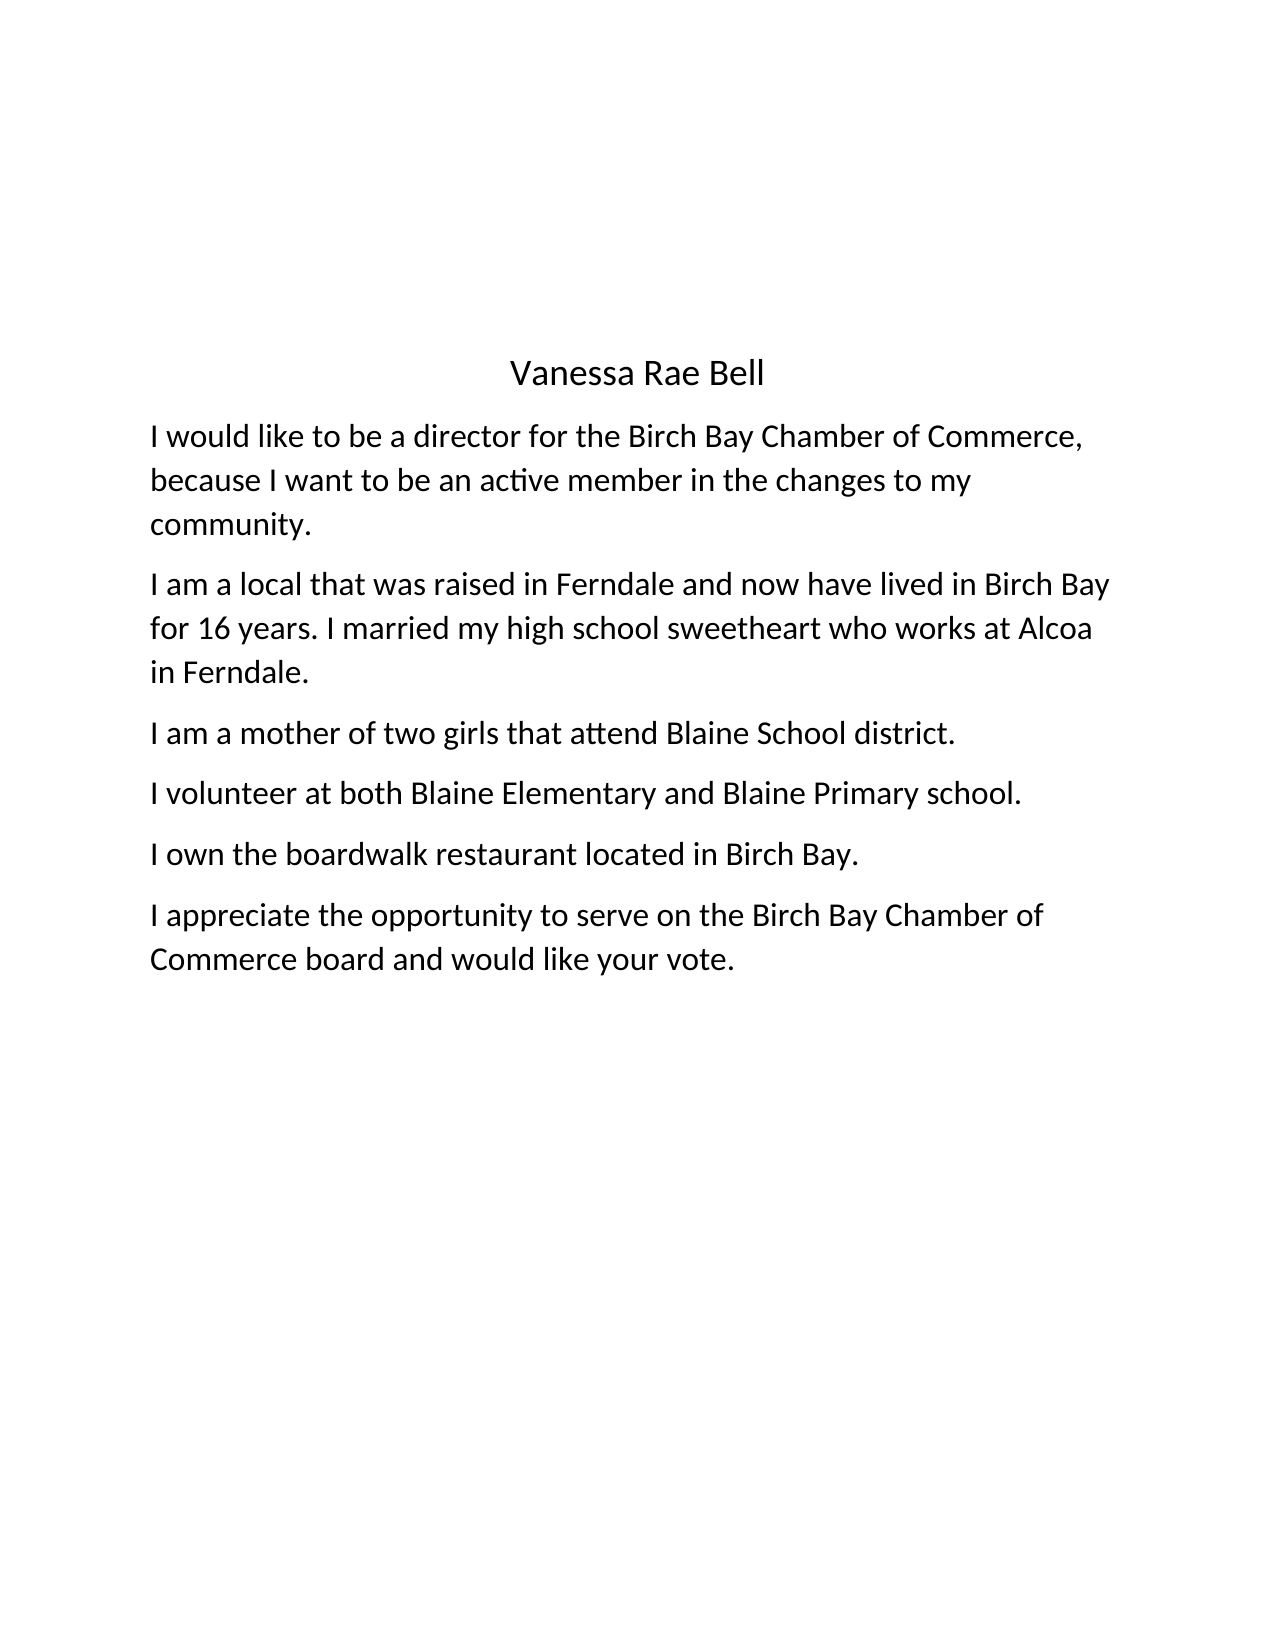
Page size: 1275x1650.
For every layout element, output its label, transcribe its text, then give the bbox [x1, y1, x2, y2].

text I am a mother of two girls that attend Blaine School district. [150, 712, 1125, 752]
text I would like to be a director for the Birch Bay Chamber of Commerce, because I want to be an active member in the changes to my community. [150, 414, 1125, 543]
text I am a local that was raised in Ferndale and now have lived in Birch Bay for 16 years. I married my high school sweetheart who works at Alcoa in Ferndale. [150, 563, 1125, 692]
text Vanessa Rae Bell [150, 348, 1125, 394]
text I own the boardwalk restaurant located in Birch Bay. [150, 833, 1125, 874]
text I volunteer at both Blaine Elementary and Blaine Primary school. [150, 772, 1125, 813]
text I appreciate the opportunity to serve on the Birch Bay Chamber of Commerce board and would like your vote. [150, 893, 1125, 978]
